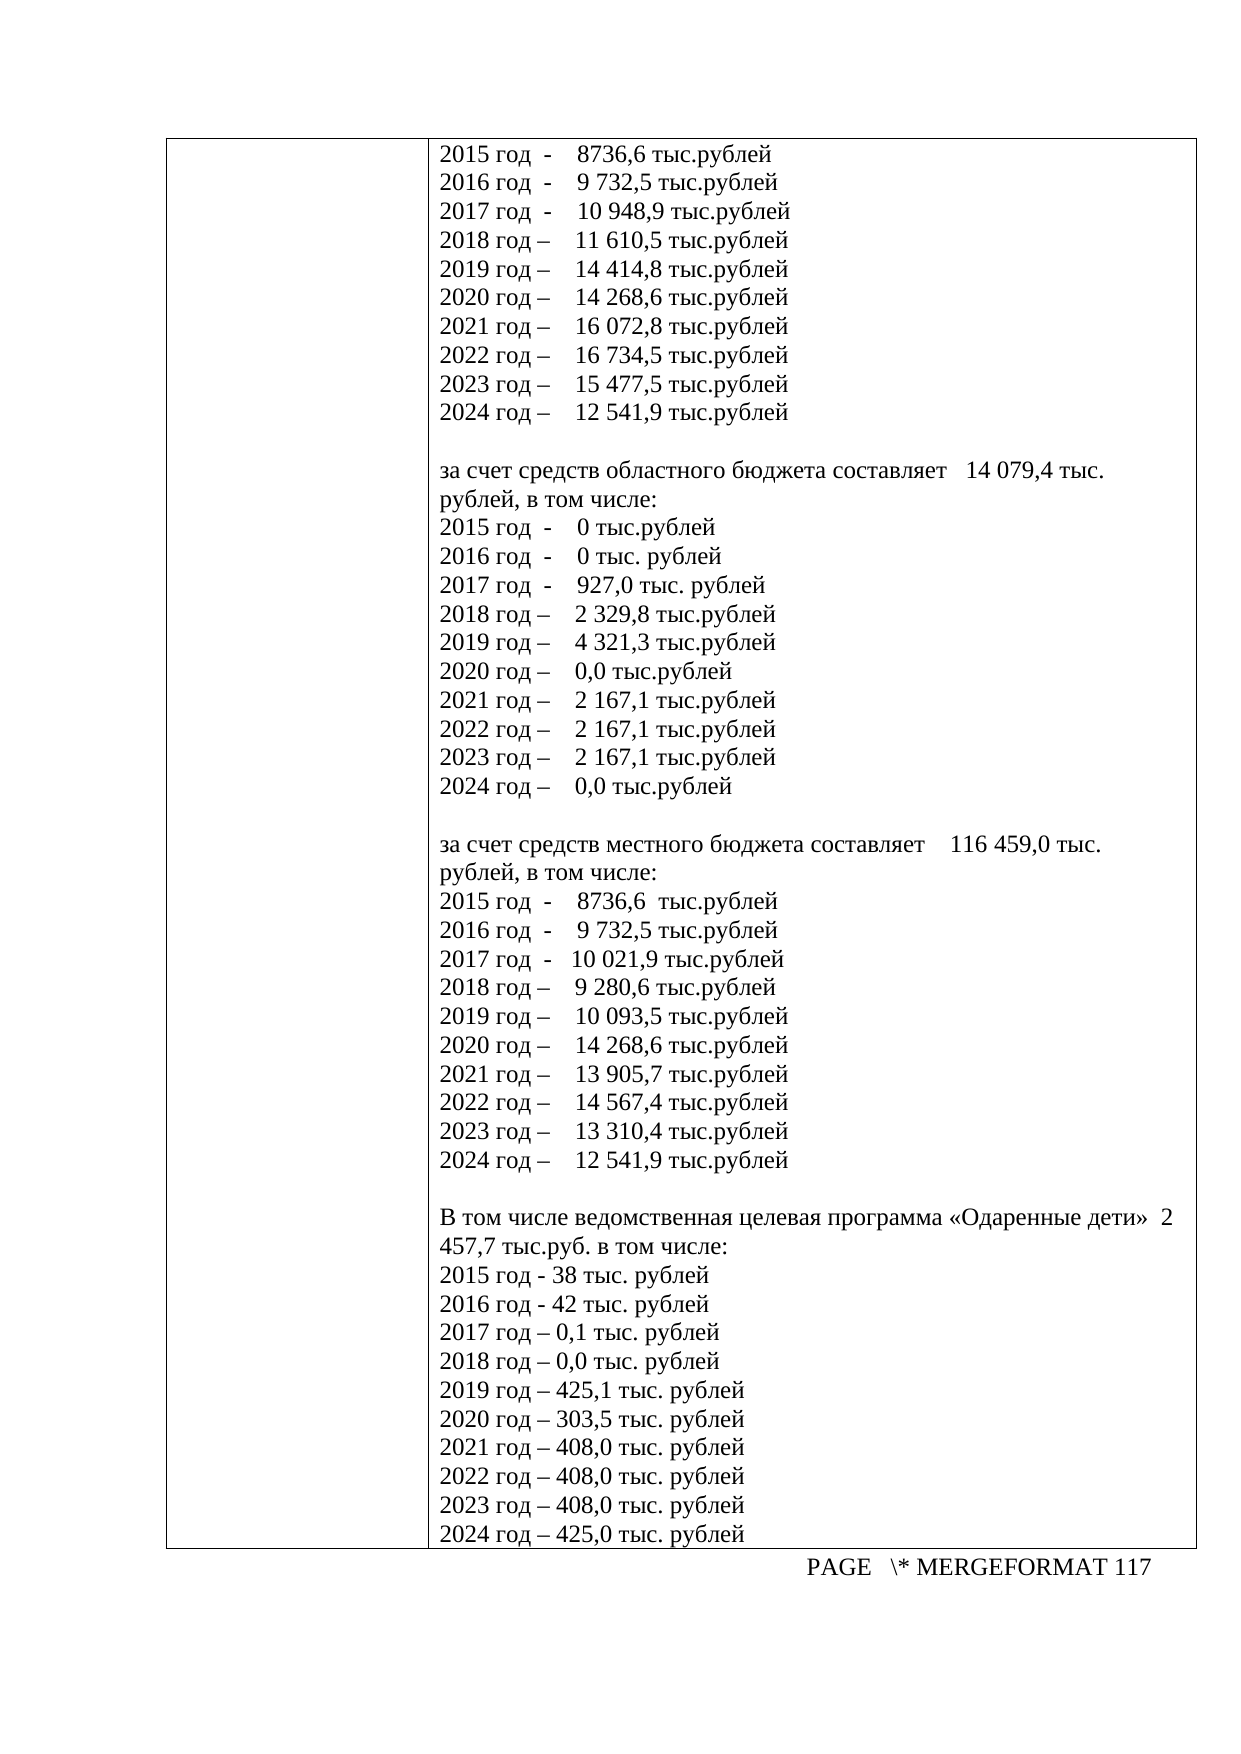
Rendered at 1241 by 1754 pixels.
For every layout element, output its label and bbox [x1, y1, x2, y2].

table_cell [167, 139, 428, 1547]
table_cell [429, 139, 1196, 1547]
